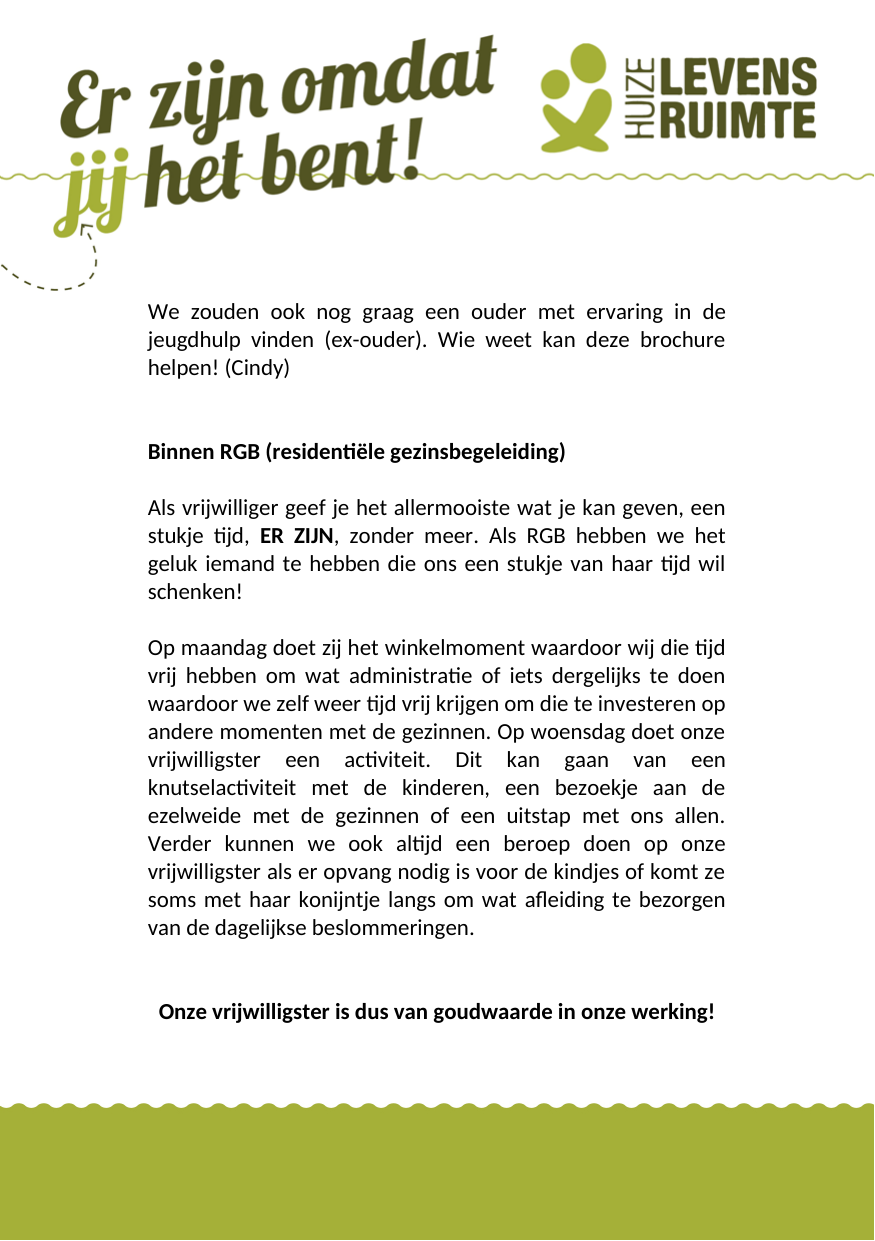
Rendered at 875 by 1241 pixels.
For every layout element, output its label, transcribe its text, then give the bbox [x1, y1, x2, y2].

picture [0, 1093, 874, 1240]
text Als vrijwilliger geef je het allermooiste wat je kan geven, een stukje tijd, ER ZIJN, zonder meer. Als RGB hebben we het geluk iemand te hebben die ons een stukje van haar tijd wil schenken! [148, 493, 726, 605]
text Onze vrijwilligster is dus van goudwaarde in onze werking! [148, 997, 726, 1026]
text We zouden ook nog graag een ouder met ervaring in de jeugdhulp vinden (ex-ouder). Wie weet kan deze brochure helpen! (Cindy) [148, 297, 726, 381]
text Binnen RGB (residentiële gezinsbegeleiding) [148, 437, 726, 465]
picture [0, 0, 874, 297]
text Op maandag doet zij het winkelmoment waardoor wij die tijd vrij hebben om wat administratie of iets dergelijks te doen waardoor we zelf weer tijd vrij krijgen om die te investeren op andere momenten met de gezinnen. Op woensdag doet onze vrijwilligster een activiteit. Dit kan gaan van een knutselactiviteit met de kinderen, een bezoekje aan de ezelweide met de gezinnen of een uitstap met ons allen. Verder kunnen we ook altijd een beroep doen op onze vrijwilligster als er opvang nodig is voor de kindjes of komt ze soms met haar konijntje langs om wat afleiding te bezorgen van de dagelijkse beslommeringen. [148, 633, 726, 941]
